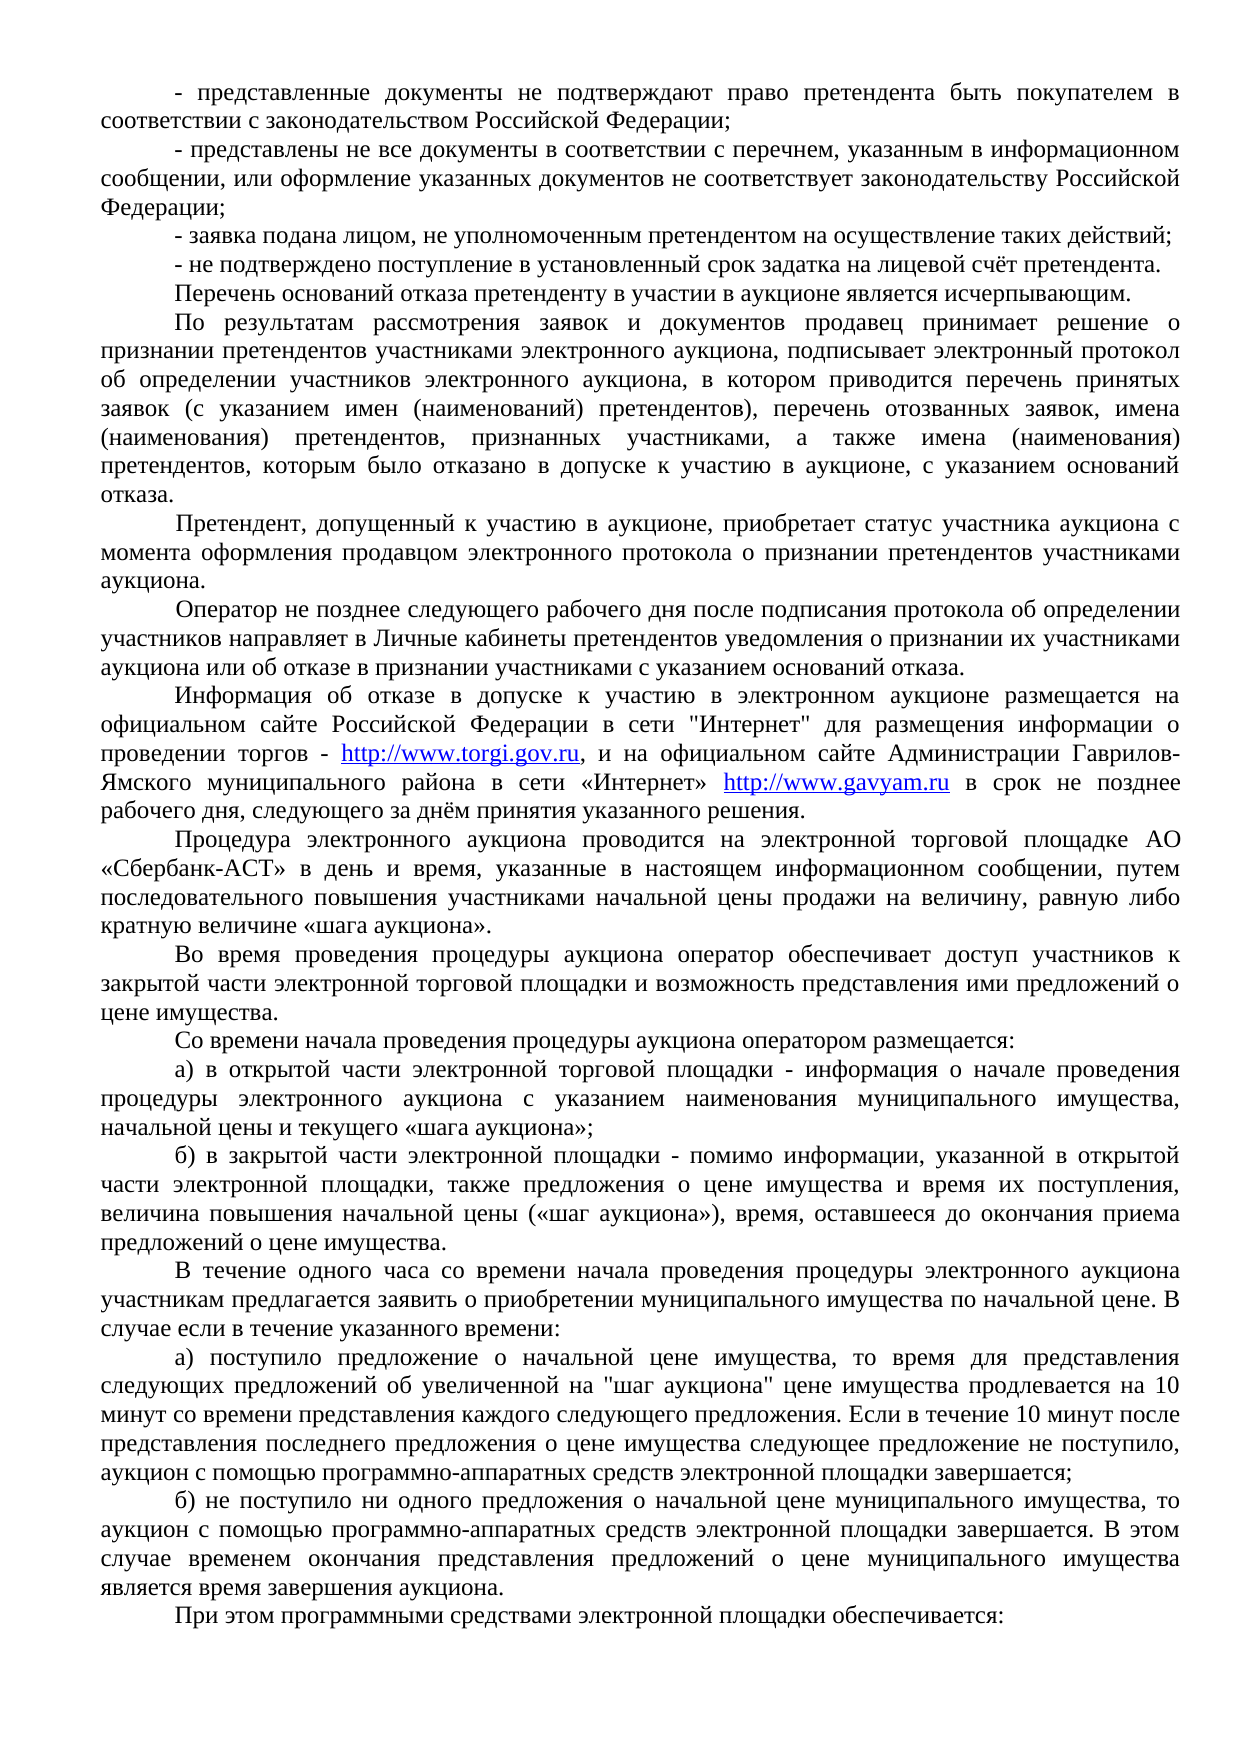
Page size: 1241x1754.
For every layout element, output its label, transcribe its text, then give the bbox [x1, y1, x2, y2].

text - заявка подана лицом, не уполномоченным претендентом на осуществление таких действий; [100, 221, 1181, 249]
text Во время проведения процедуры аукциона оператор обеспечивает доступ участников к закрытой части электронной торговой площадки и возможность представления ими предложений о цене имущества. [100, 939, 1181, 1026]
text При этом программными средствами электронной площадки обеспечивается: [100, 1601, 1181, 1629]
text Процедура электронного аукциона проводится на электронной торговой площадке АО «Сбербанк-АСТ» в день и время, указанные в настоящем информационном сообщении, путем последовательного повышения участниками начальной цены продажи на величину, равную либо кратную величине «шага аукциона». [100, 824, 1181, 939]
text а) в открытой части электронной торговой площадки - информация о начале проведения процедуры электронного аукциона с указанием наименования муниципального имущества, начальной цены и текущего «шага аукциона»; [100, 1054, 1181, 1141]
text Информация об отказе в допуске к участию в электронном аукционе размещается на официальном сайте Российской Федерации в сети "Интернет" для размещения информации о проведении торгов - http://www.torgi.gov.ru, и на официальном сайте Администрации Гаврилов-Ямского муниципального района в сети «Интернет» http://www.gavyam.ru в срок не позднее рабочего дня, следующего за днём принятия указанного решения. [100, 681, 1181, 824]
text - представленные документы не подтверждают право претендента быть покупателем в соответствии с законодательством Российской Федерации; [100, 77, 1181, 134]
text По результатам рассмотрения заявок и документов продавец принимает решение о признании претендентов участниками электронного аукциона, подписывает электронный протокол об определении участников электронного аукциона, в котором приводится перечень принятых заявок (с указанием имен (наименований) претендентов), перечень отозванных заявок, имена (наименования) претендентов, признанных участниками, а также имена (наименования) претендентов, которым было отказано в допуске к участию в аукционе, с указанием оснований отказа. [100, 307, 1181, 508]
text Претендент, допущенный к участию в аукционе, приобретает статус участника аукциона с момента оформления продавцом электронного протокола о признании претендентов участниками аукциона. [100, 508, 1181, 594]
text Перечень оснований отказа претенденту в участии в аукционе является исчерпывающим. [100, 278, 1181, 307]
text Со времени начала проведения процедуры аукциона оператором размещается: [100, 1026, 1181, 1054]
text б) в закрытой части электронной площадки - помимо информации, указанной в открытой части электронной площадки, также предложения о цене имущества и время их поступления, величина повышения начальной цены («шаг аукциона»), время, оставшееся до окончания приема предложений о цене имущества. [100, 1141, 1181, 1256]
text - представлены не все документы в соответствии с перечнем, указанным в информационном сообщении, или оформление указанных документов не соответствует законодательству Российской Федерации; [100, 134, 1181, 221]
text - не подтверждено поступление в установленный срок задатка на лицевой счёт претендента. [100, 249, 1181, 278]
text б) не поступило ни одного предложения о начальной цене муниципального имущества, то аукцион с помощью программно-аппаратных средств электронной площадки завершается. В этом случае временем окончания представления предложений о цене муниципального имущества является время завершения аукциона. [100, 1486, 1181, 1601]
text Оператор не позднее следующего рабочего дня после подписания протокола об определении участников направляет в Личные кабинеты претендентов уведомления о признании их участниками аукциона или об отказе в признании участниками с указанием оснований отказа. [100, 594, 1181, 681]
text В течение одного часа со времени начала проведения процедуры электронного аукциона участникам предлагается заявить о приобретении муниципального имущества по начальной цене. В случае если в течение указанного времени: [100, 1256, 1181, 1342]
text а) поступило предложение о начальной цене имущества, то время для представления следующих предложений об увеличенной на "шаг аукциона" цене имущества продлевается на 10 минут со времени представления каждого следующего предложения. Если в течение 10 минут после представления последнего предложения о цене имущества следующее предложение не поступило, аукцион с помощью программно-аппаратных средств электронной площадки завершается; [100, 1342, 1181, 1486]
